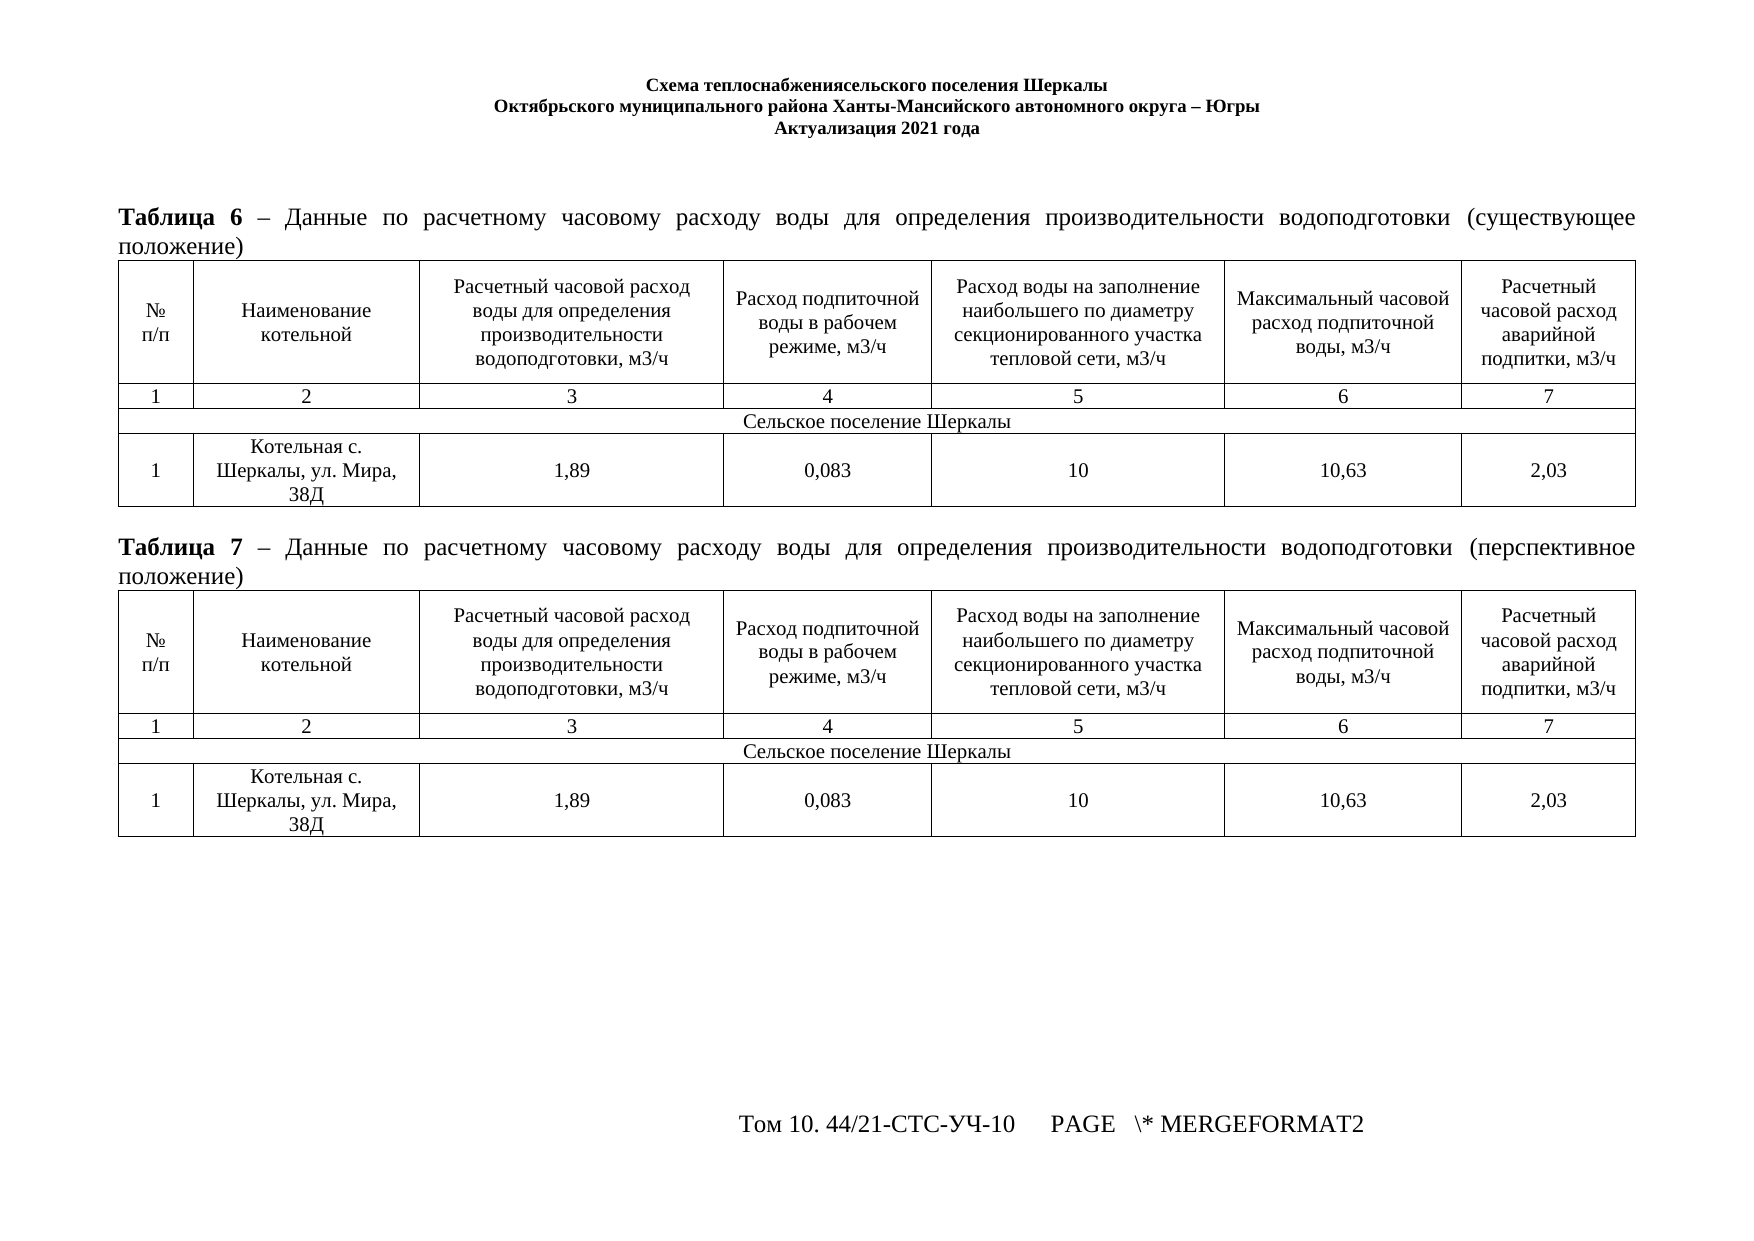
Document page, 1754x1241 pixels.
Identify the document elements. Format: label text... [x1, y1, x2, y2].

table_header Расчетный часовой расход воды для определения производительности водоподготовки, м3/ч [420, 591, 723, 712]
table_header Наименование котельной [194, 261, 419, 383]
table_cell 1 [119, 384, 193, 408]
table_cell 3 [420, 384, 723, 408]
table_cell 1 [119, 764, 193, 836]
table_cell Котельная с. Шеркалы, ул. Мира, 38Д [194, 764, 419, 836]
table_cell 4 [724, 384, 931, 408]
table_cell 0,083 [724, 434, 931, 506]
table_header Наименование котельной [194, 591, 419, 712]
table_header Максимальный часовой расход подпиточной воды, м3/ч [1225, 261, 1461, 383]
text Таблица 6 – Данные по расчетному часовому расходу воды для определения производительности водоподготовки (существующее положение) [118, 202, 1636, 260]
table_header № п/п [119, 591, 193, 712]
table_cell 3 [420, 714, 723, 738]
table_header № п/п [119, 261, 193, 383]
table_header Расчетный часовой расход аварийной подпитки, м3/ч [1462, 591, 1635, 712]
table_cell 10,63 [1225, 764, 1461, 836]
table_cell 5 [932, 384, 1224, 408]
table_cell 10,63 [1225, 434, 1461, 506]
table_cell 2,03 [1462, 434, 1635, 506]
table_cell Котельная с. Шеркалы, ул. Мира, 38Д [194, 434, 419, 506]
table_cell 2 [194, 384, 419, 408]
table_cell 5 [932, 714, 1224, 738]
table_cell 1,89 [420, 434, 723, 506]
table_header Расчетный часовой расход аварийной подпитки, м3/ч [1462, 261, 1635, 383]
table_cell 7 [1462, 384, 1635, 408]
table_header Расход воды на заполнение наибольшего по диаметру секционированного участка тепловой сети, м3/ч [932, 261, 1224, 383]
table_cell 1 [119, 714, 193, 738]
table_cell 6 [1225, 714, 1461, 738]
table_cell 10 [932, 434, 1224, 506]
table_cell 1,89 [420, 764, 723, 836]
table_cell 6 [1225, 384, 1461, 408]
table_cell 2,03 [1462, 764, 1635, 836]
table_cell 0,083 [724, 764, 931, 836]
table_cell 4 [724, 714, 931, 738]
table_header Расход подпиточной воды в рабочем режиме, м3/ч [724, 261, 931, 383]
table_header Максимальный часовой расход подпиточной воды, м3/ч [1225, 591, 1461, 712]
table_cell 10 [932, 764, 1224, 836]
table_cell Сельское поселение Шеркалы [119, 409, 1635, 433]
table_cell Сельское поселение Шеркалы [119, 739, 1635, 763]
table_header Расход воды на заполнение наибольшего по диаметру секционированного участка тепловой сети, м3/ч [932, 591, 1224, 712]
table_cell 2 [194, 714, 419, 738]
table_cell 1 [119, 434, 193, 506]
table_header Расход подпиточной воды в рабочем режиме, м3/ч [724, 591, 931, 712]
table_cell 7 [1462, 714, 1635, 738]
text Таблица 7 – Данные по расчетному часовому расходу воды для определения производительности водоподготовки (перспективное положение) [118, 532, 1636, 589]
table_header Расчетный часовой расход воды для определения производительности водоподготовки, м3/ч [420, 261, 723, 383]
